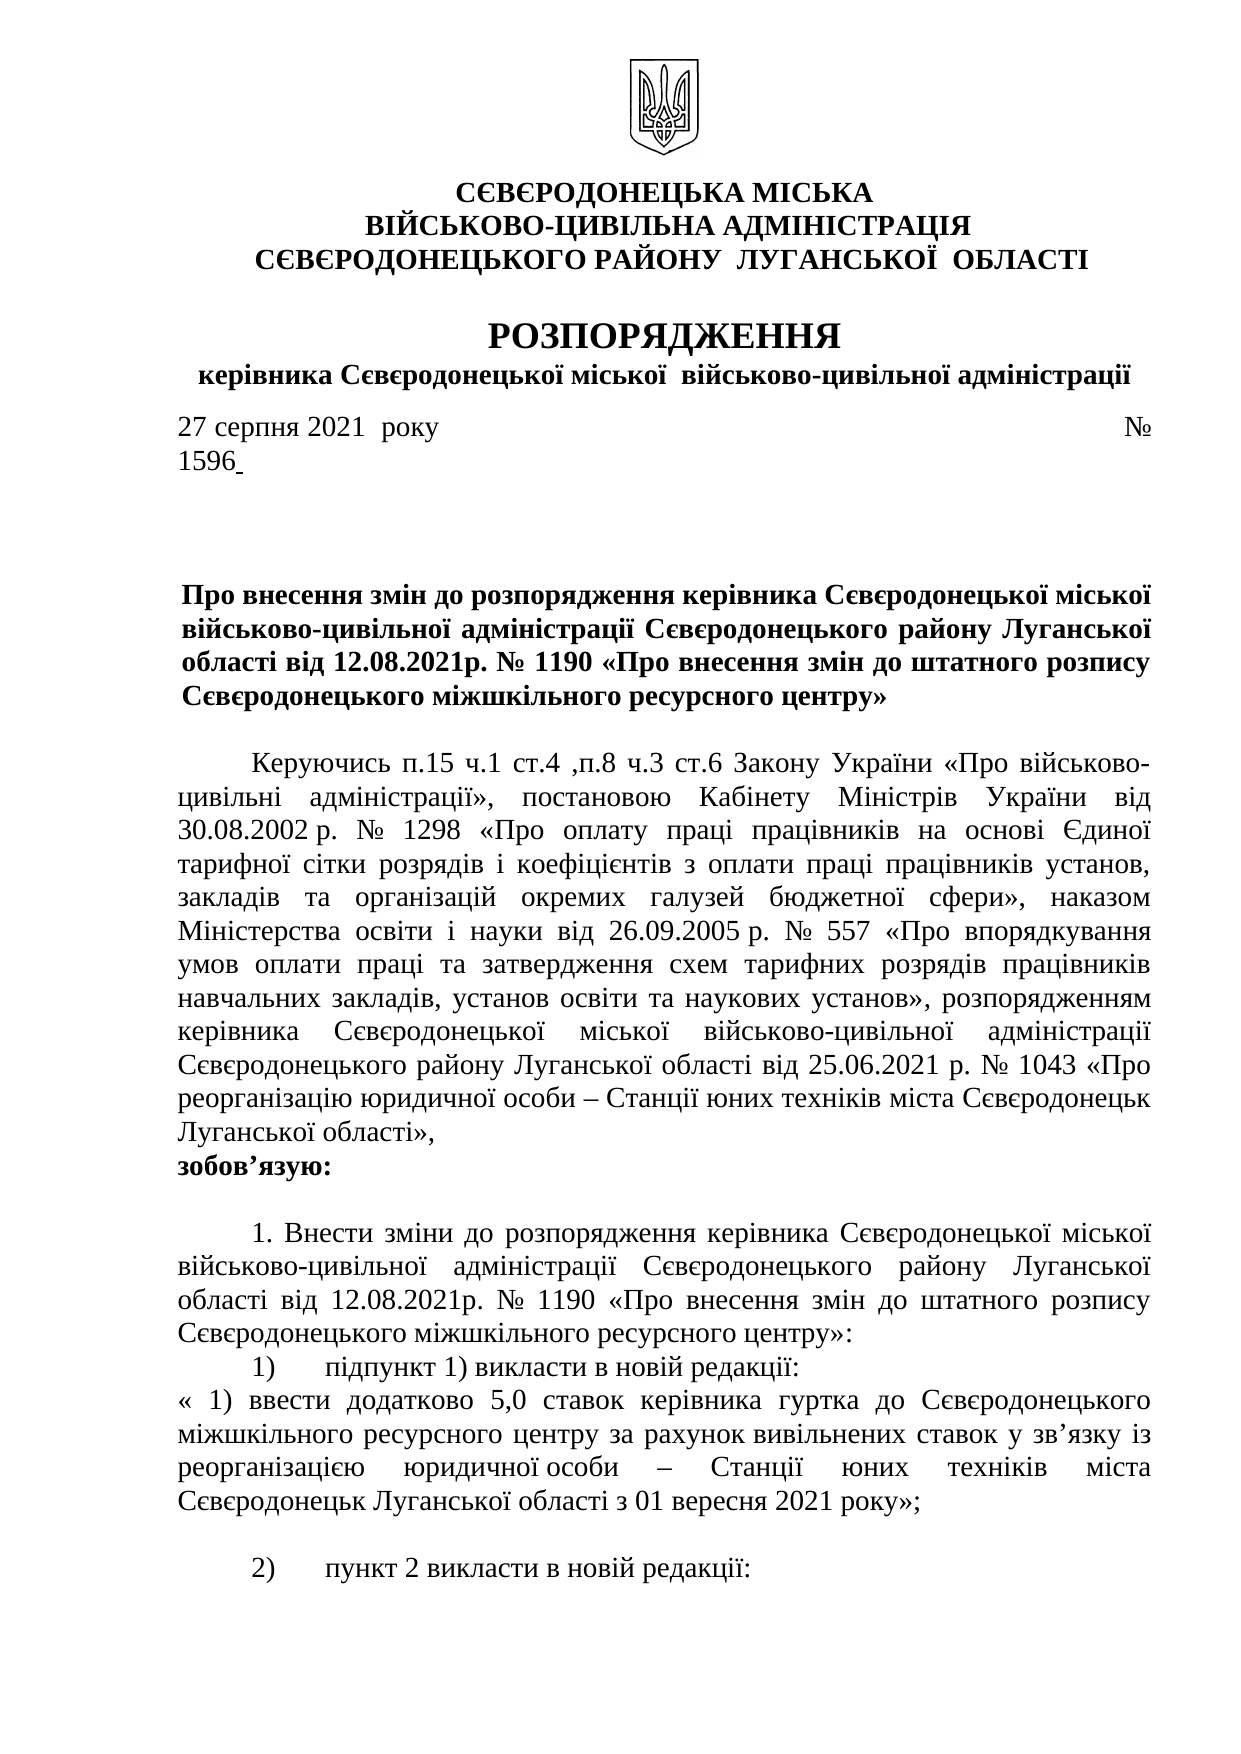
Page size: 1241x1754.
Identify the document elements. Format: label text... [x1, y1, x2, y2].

text ВІЙСЬКОВО-ЦИВІЛЬНА АДМІНІСТРАЦІЯ [177, 208, 1152, 242]
text Про внесення змін до розпорядження керівника Сєвєродонецької міської військово-цивільної адміністрації Сєвєродонецького району Луганської області від 12.08.2021р. № 1190 «Про внесення змін до штатного розпису Сєвєродонецького міжшкільного ресурсного центру» [181, 577, 1152, 712]
list підпункт 1) викласти в новій редакції: [251, 1349, 1152, 1382]
text Керуючись п.15 ч.1 ст.4 ,п.8 ч.3 ст.6 Закону України «Про військово-цивільні адміністрації», постановою Кабінету Міністрів України від 30.08.2002 р. № 1298 «Про оплату праці працівників на основі Єдиної тарифної сітки розрядів і коефіцієнтів з оплати праці працівників установ, закладів та організацій окремих галузей бюджетної сфери», наказом Міністерства освіти і науки від 26.09.2005 р. № 557 «Про впорядкування умов оплати праці та затвердження схем тарифних розрядів працівників навчальних закладів, установ освіти та наукових установ», розпорядженням керівника Сєвєродонецької міської військово-цивільної адміністрації Сєвєродонецького району Луганської області від 25.06.2021 р. № 1043 «Про реорганізацію юридичної особи – Станції юних техніків міста Сєвєродонецьк Луганської області», [177, 745, 1152, 1148]
text 27 серпня 2021 року № 1596 [177, 409, 1152, 477]
text зобов’язую: [177, 1148, 1152, 1181]
title РОЗПОРЯДЖЕННЯ [177, 314, 1152, 357]
text СЄВЄРОДОНЕЦЬКОГО РАЙОНУ ЛУГАНСЬКОЇ ОБЛАСТІ [177, 242, 1152, 275]
list « 1) ввести додатково 5,0 ставок керівника гуртка до Сєвєродонецького міжшкільного ресурсного центру за рахунок вивільнених ставок у зв’язку із реорганізацією юридичної особи – Станції юних техніків міста Сєвєродонецьк Луганської області з 01 вересня 2021 року»; [177, 1382, 1152, 1517]
text СЄВЄРОДОНЕЦЬКА МІСЬКА [177, 175, 1152, 208]
list пункт 2 викласти в новій редакції: [251, 1550, 1152, 1584]
text 1. Внести зміни до розпорядження керівника Сєвєродонецької міської військово-цивільної адміністрації Сєвєродонецького району Луганської області від 12.08.2021р. № 1190 «Про внесення змін до штатного розпису Сєвєродонецького міжшкільного ресурсного центру»: [177, 1215, 1152, 1349]
text керівника Сєвєродонецької міської військово-цивільної адміністрації [177, 357, 1152, 390]
